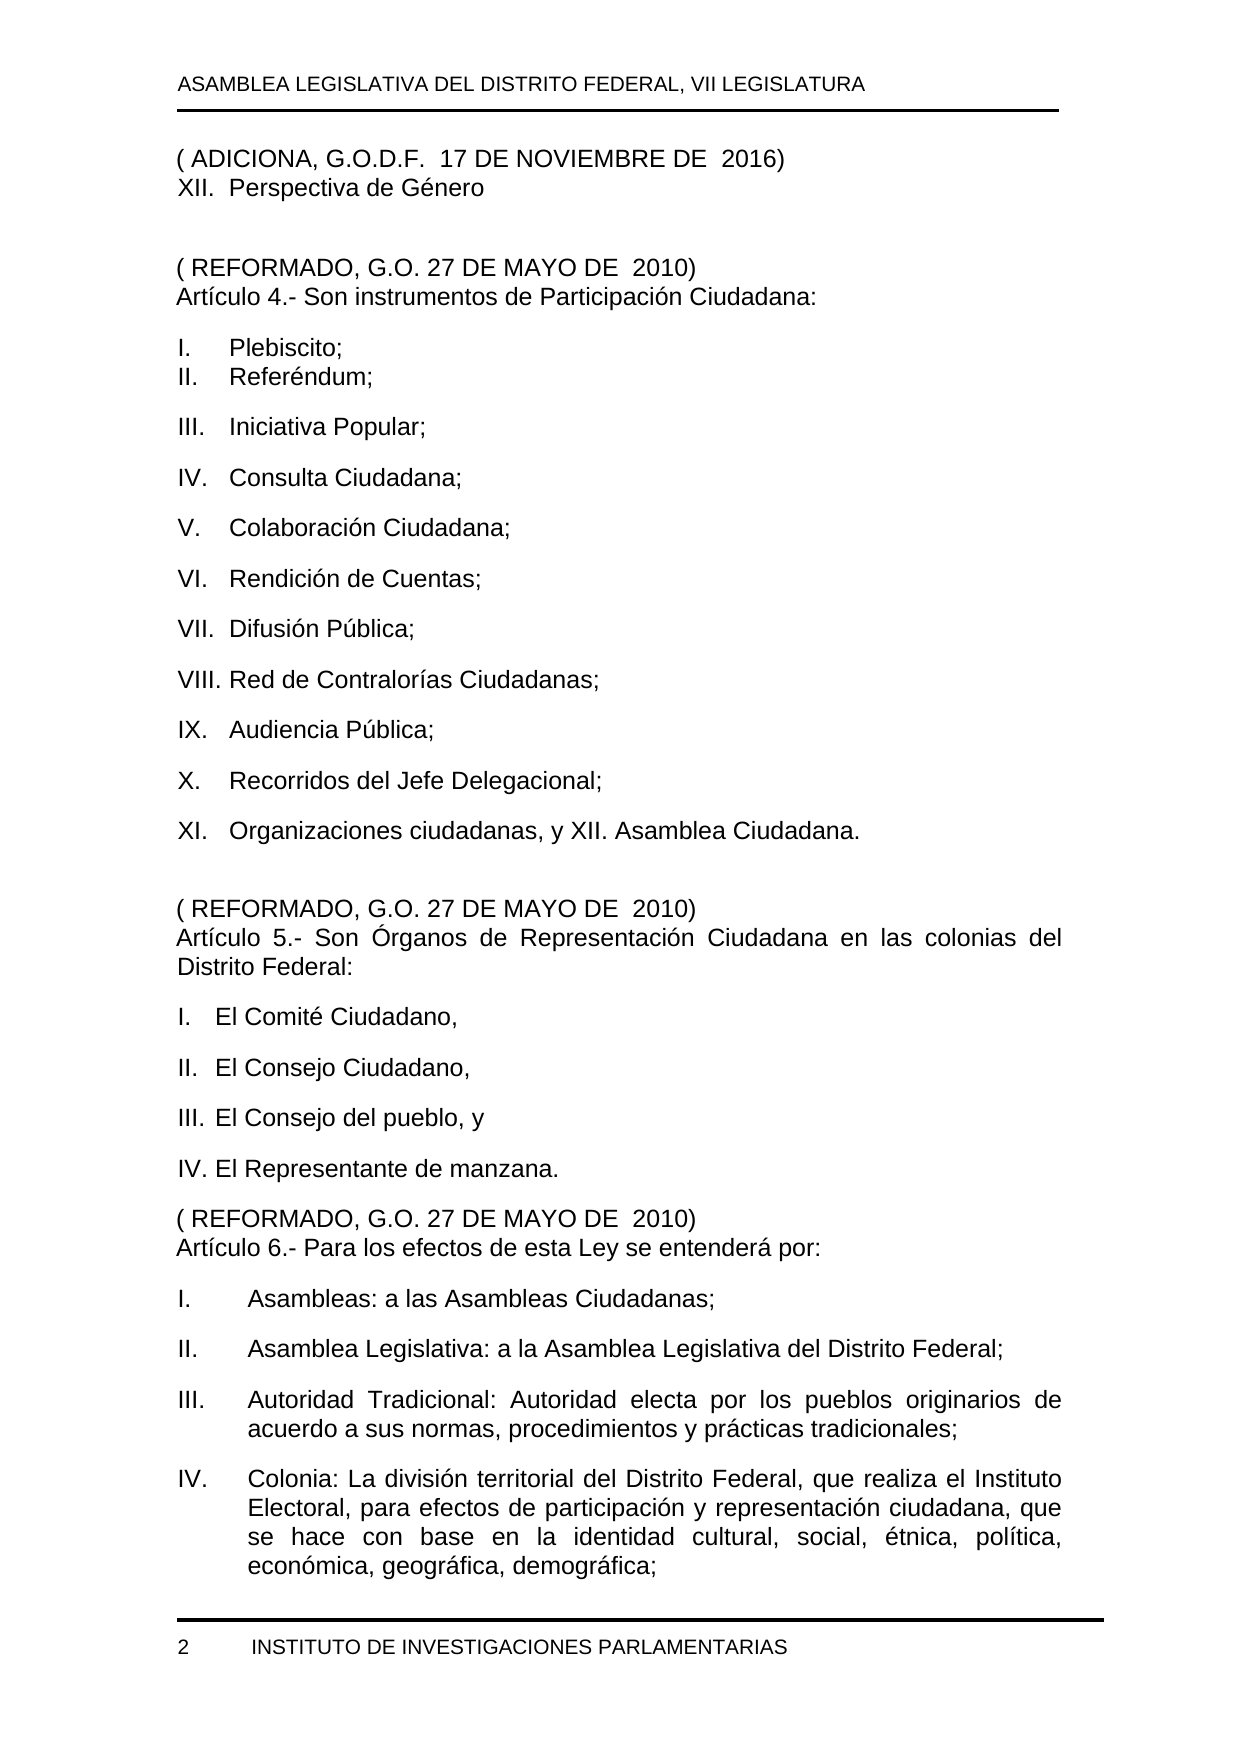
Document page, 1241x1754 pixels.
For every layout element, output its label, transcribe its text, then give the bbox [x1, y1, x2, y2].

list Autoridad Tradicional: Autoridad electa por los pueblos originarios de acuerdo a sus normas, procedimientos y prácticas tradicionales; [177, 1385, 1063, 1442]
list Recorridos del Jefe Delegacional; [177, 766, 1063, 794]
text ( ADICIONA, G.O.D.F. 17 DE NOVIEMBRE DE 2016) [176, 144, 1063, 173]
list Asambleas: a las Asambleas Ciudadanas; [177, 1284, 1063, 1312]
list Consulta Ciudadana; [177, 462, 1063, 491]
list El Comité Ciudadano, [177, 1002, 1063, 1031]
list Organizaciones ciudadanas, y XII. Asamblea Ciudadana. [177, 816, 1063, 845]
list Perspectiva de Género [177, 173, 1063, 202]
list Audiencia Pública; [177, 715, 1063, 744]
list Colaboración Ciudadana; [177, 513, 1063, 542]
list Asamblea Legislativa: a la Asamblea Legislativa del Distrito Federal; [177, 1334, 1063, 1363]
list El Consejo Ciudadano, [177, 1053, 1063, 1081]
list Rendición de Cuentas; [177, 563, 1063, 592]
text ( REFORMADO, G.O. 27 DE MAYO DE 2010) [176, 894, 1063, 922]
list Red de Contralorías Ciudadanas; [177, 664, 1063, 693]
list El Consejo del pueblo, y [177, 1103, 1063, 1132]
list Colonia: La división territorial del Distrito Federal, que realiza el Instituto Electoral, para efectos de participación y representación ciudadana, que se hace con base en la identidad cultural, social, étnica, política, económica, geográfica, demográfica; [177, 1464, 1063, 1580]
text Artículo 4.- Son instrumentos de Participación Ciudadana: [176, 282, 1063, 311]
text ( REFORMADO, G.O. 27 DE MAYO DE 2010) [176, 1204, 1063, 1233]
list Referéndum; [177, 361, 1063, 390]
list Difusión Pública; [177, 614, 1063, 643]
text Artículo 6.- Para los efectos de esta Ley se entenderá por: [176, 1233, 1063, 1262]
text Artículo 5.- Son Órganos de Representación Ciudadana en las colonias del Distrito Federal: [176, 923, 1063, 980]
list El Representante de manzana. [177, 1154, 1063, 1182]
text ( REFORMADO, G.O. 27 DE MAYO DE 2010) [176, 253, 1063, 282]
list Iniciativa Popular; [177, 412, 1063, 441]
list Plebiscito; [177, 332, 1063, 361]
